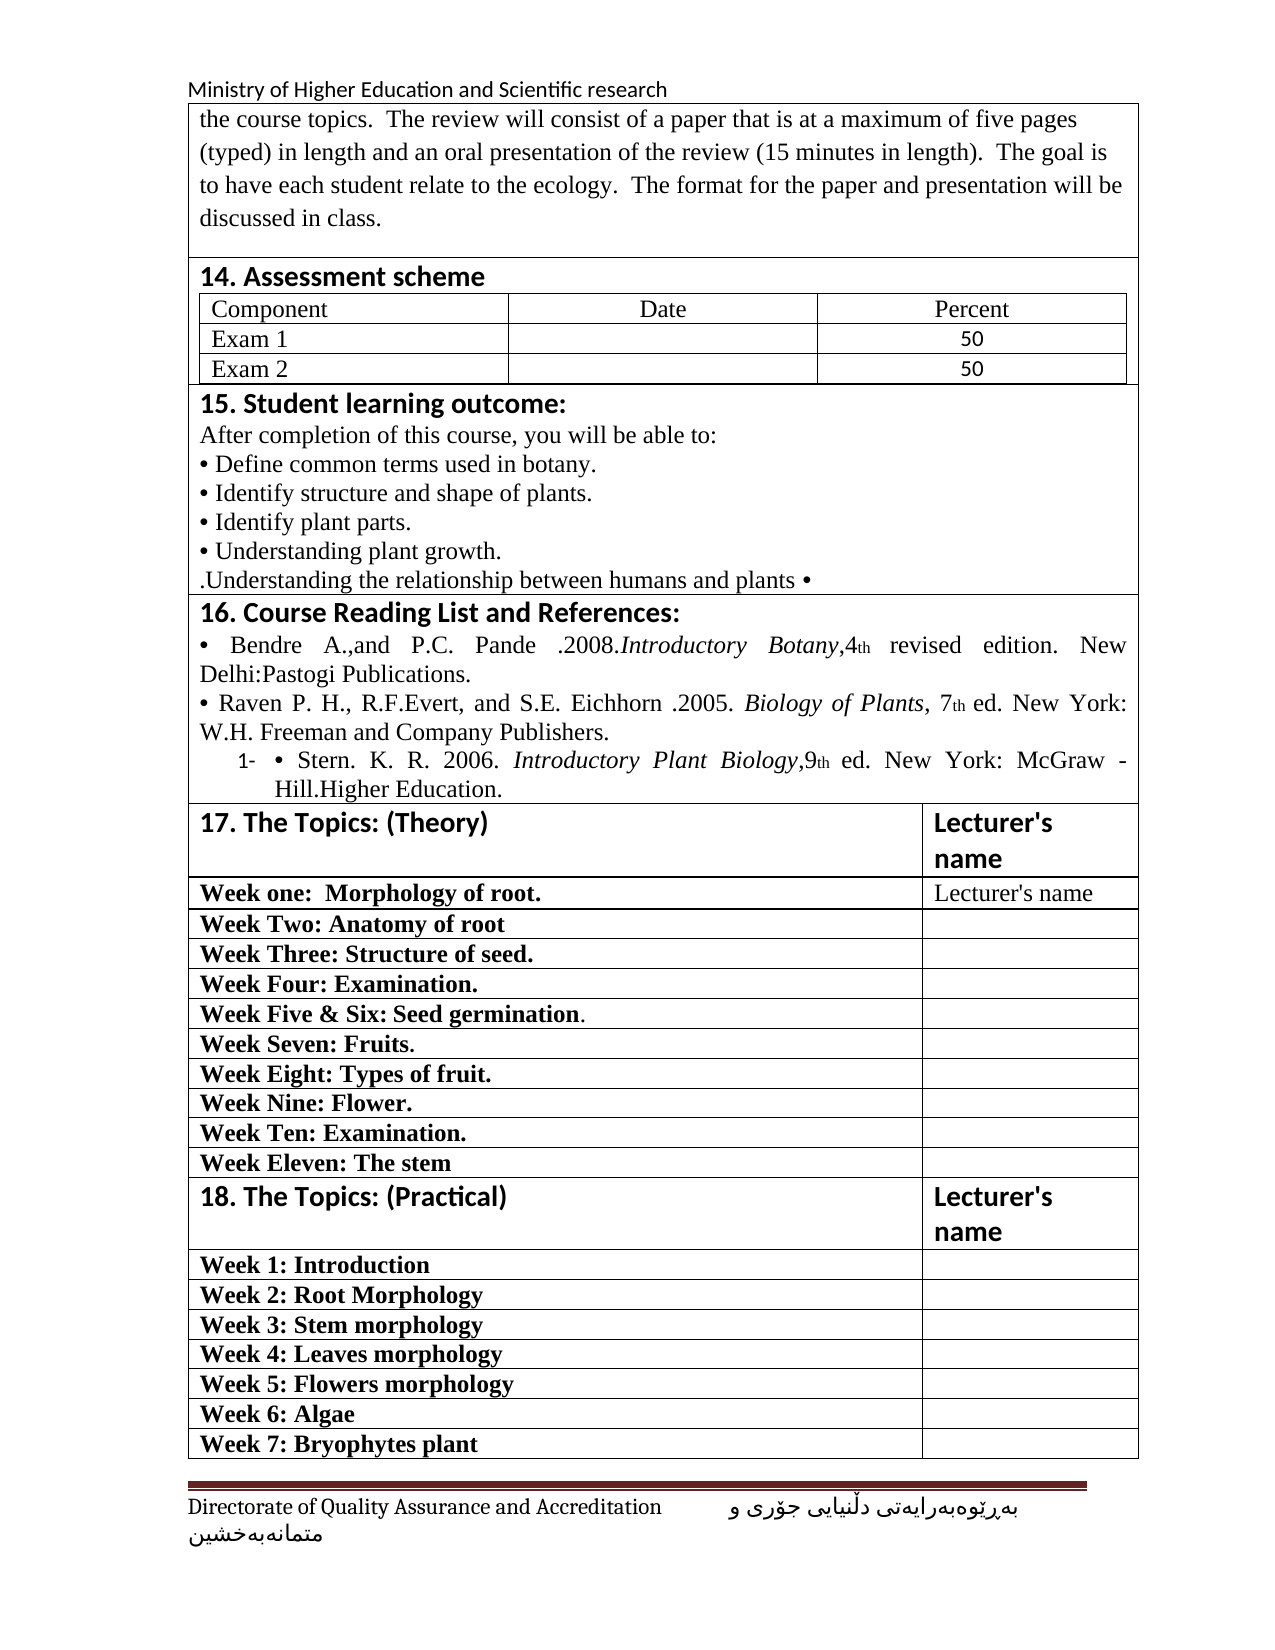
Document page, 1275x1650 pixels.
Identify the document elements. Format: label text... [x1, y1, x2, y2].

table_cell 16. Course Reading List and References‌: • Bendre A.,and P.C. Pande .2008.Introductory Botany,4th revised edition. New Delhi:Pastogi Publications. • Raven P. H., R.F.Evert, and S.E. Eichhorn .2005. Biology of Plants, 7th ed. New York: W.H. Freeman and Company Publishers. • Stern. K. R. 2006. Introductory Plant Biology,9th ed. New York: McGraw -Hill.Higher Education. [189, 595, 1138, 803]
table_cell 14. Assessment scheme [189, 258, 1138, 384]
table_cell Week Eleven: The stem [189, 1148, 922, 1177]
table_cell Week Nine: Flower. [189, 1089, 922, 1117]
table_cell [923, 939, 1138, 968]
table_cell [923, 1148, 1138, 1177]
table_cell Week 2: Root Morphology [189, 1280, 922, 1309]
table_cell [923, 1089, 1138, 1117]
table_cell [923, 1029, 1138, 1058]
table_cell Lecturer's name [923, 804, 1138, 876]
table_cell 17. The Topics: (Theory) [189, 804, 922, 876]
table_cell 18. The Topics: (Practical) [189, 1178, 922, 1249]
table_cell Week Five & Six: Seed germination. [189, 999, 922, 1028]
table_cell Week Ten: Examination. [189, 1118, 922, 1147]
table_cell [923, 1399, 1138, 1428]
table_cell [923, 1118, 1138, 1147]
table_cell [923, 1340, 1138, 1368]
table_cell Week 1: Introduction [189, 1250, 922, 1279]
table_cell Week 3: Stem morphology [189, 1310, 922, 1338]
table_cell [923, 910, 1138, 938]
table_cell Week Three: Structure of seed. [189, 939, 922, 968]
table_cell [923, 1059, 1138, 1087]
table_cell 15. Student learning outcome: After completion of this course, you will be able to: • Define common terms used in botany. • Identify structure and shape of plants. • Identify plant parts. • Understanding plant growth. • Understanding the relationship between humans and plants. [189, 385, 1138, 593]
table_cell Lecturer's name [923, 1178, 1138, 1249]
table_cell Week 4: Leaves morphology [189, 1340, 922, 1368]
table_cell Lecturer's name [923, 878, 1138, 907]
table_cell Week 7: Bryophytes plant [189, 1429, 922, 1458]
table_cell Week Seven: Fruits. [189, 1029, 922, 1058]
table_cell [923, 1310, 1138, 1338]
table_cell [923, 969, 1138, 998]
table_cell Week 5: Flowers morphology [189, 1369, 922, 1398]
table_cell [923, 999, 1138, 1028]
table_cell [923, 1250, 1138, 1279]
table_cell Week Eight: Types of fruit. [189, 1059, 922, 1087]
table_cell Week Two: Anatomy of root [189, 910, 922, 938]
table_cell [189, 104, 1138, 257]
table_cell [923, 1280, 1138, 1309]
table_cell Week 6: Algae [189, 1399, 922, 1428]
table_cell [923, 1369, 1138, 1398]
table_cell Week Four: Examination. [189, 969, 922, 998]
table_cell Week one: Morphology of root. [189, 878, 922, 907]
table_cell [923, 1429, 1138, 1458]
